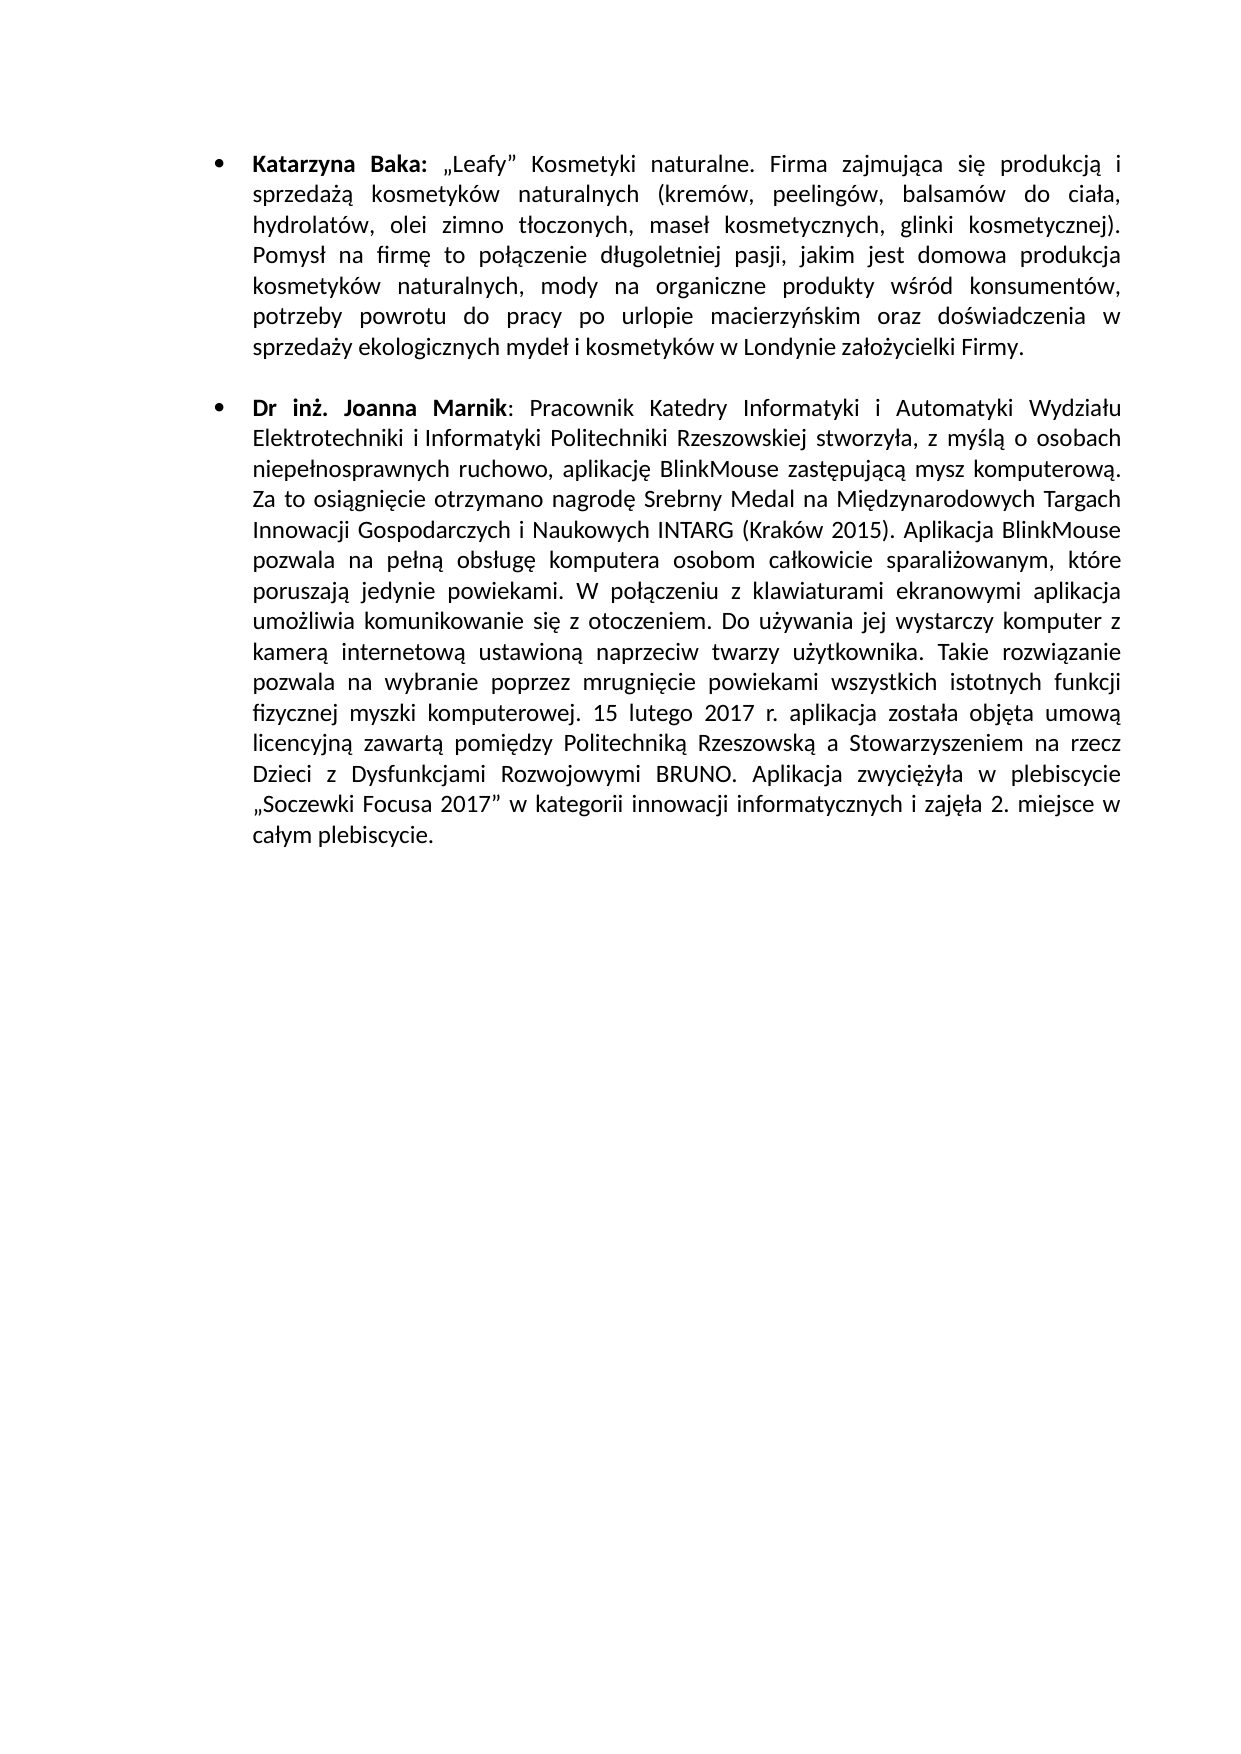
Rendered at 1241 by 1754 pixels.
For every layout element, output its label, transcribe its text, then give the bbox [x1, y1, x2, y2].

list Dr inż. Joanna Marnik: Pracownik Katedry Informatyki i Automatyki Wydziału Elektrotechniki i Informatyki Politechniki Rzeszowskiej stworzyła, z myślą o osobach niepełnosprawnych ruchowo, aplikację BlinkMouse zastępującą mysz komputerową. Za to osiągnięcie otrzymano nagrodę Srebrny Medal na Międzynarodowych Targach Innowacji Gospodarczych i Naukowych INTARG (Kraków 2015). Aplikacja BlinkMouse pozwala na pełną obsługę komputera osobom całkowicie sparaliżowanym, które poruszają jedynie powiekami. W połączeniu z klawiaturami ekranowymi aplikacja umożliwia komunikowanie się z otoczeniem. Do używania jej wystarczy komputer z kamerą internetową ustawioną naprzeciw twarzy użytkownika. Takie rozwiązanie pozwala na wybranie poprzez mrugnięcie powiekami wszystkich istotnych funkcji fizycznej myszki komputerowej. 15 lutego 2017 r. aplikacja została objęta umową licencyjną zawartą pomiędzy Politechniką Rzeszowską a Stowarzyszeniem na rzecz Dzieci z Dysfunkcjami Rozwojowymi BRUNO. Aplikacja zwyciężyła w plebiscycie „Soczewki Focusa 2017” w kategorii innowacji informatycznych i zajęła 2. miejsce w całym plebiscycie. [215, 392, 1122, 850]
list Katarzyna Baka: „Leafy” Kosmetyki naturalne. Firma zajmująca się produkcją i sprzedażą kosmetyków naturalnych (kremów, peelingów, balsamów do ciała, hydrolatów, olei zimno tłoczonych, maseł kosmetycznych, glinki kosmetycznej). Pomysł na firmę to połączenie długoletniej pasji, jakim jest domowa produkcja kosmetyków naturalnych, mody na organiczne produkty wśród konsumentów, potrzeby powrotu do pracy po urlopie macierzyńskim oraz doświadczenia w sprzedaży ekologicznych mydeł i kosmetyków w Londynie założycielki Firmy. [215, 148, 1122, 361]
